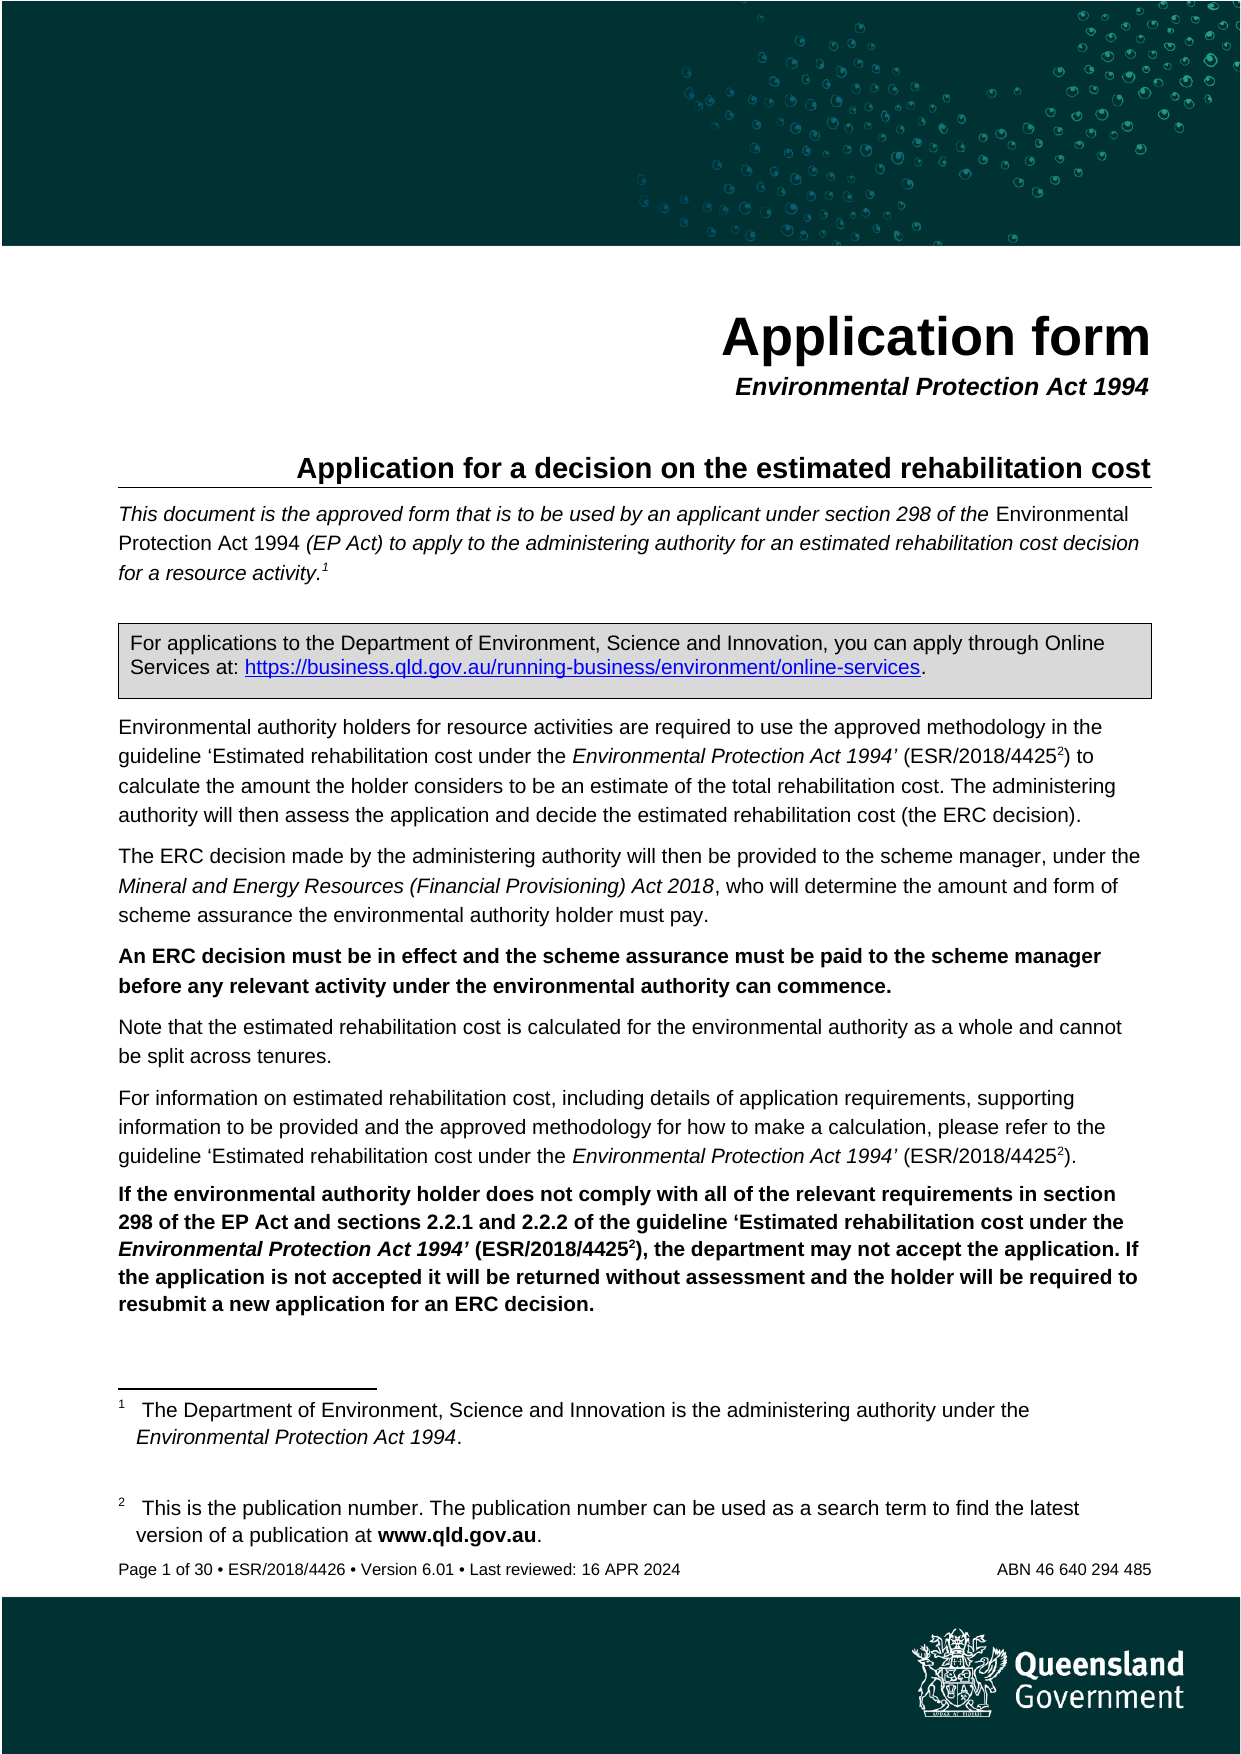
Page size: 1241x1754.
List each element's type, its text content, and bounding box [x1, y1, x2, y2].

picture [2, 1, 1241, 1754]
text Environmental authority holders for resource activities are required to use the approved methodology in the guideline ‘Estimated rehabilitation cost under the Environmental Protection Act 1994’ (ESR/2018/4425) to calculate the amount the holder considers to be an estimate of the total rehabilitation cost. The administering authority will then assess the application and decide the estimated rehabilitation cost (the ERC decision). [118, 711, 1152, 828]
text The ERC decision made by the administering authority will then be provided to the scheme manager, under the Mineral and Energy Resources (Financial Provisioning) Act 2018, who will determine the amount and form of scheme assurance the environmental authority holder must pay. [118, 841, 1152, 928]
text An ERC decision must be in effect and the scheme assurance must be paid to the scheme manager before any relevant activity under the environmental authority can commence. [118, 941, 1152, 999]
text Note that the estimated rehabilitation cost is calculated for the environmental authority as a whole and cannot be split across tenures. [118, 1011, 1152, 1070]
text This document is the approved form that is to be used by an applicant under section 298 of the Environmental Protection Act 1994 (EP Act) to apply to the administering authority for an estimated rehabilitation cost decision for a resource activity. [118, 498, 1152, 586]
text For information on estimated rehabilitation cost, including details of application requirements, supporting information to be provided and the approved methodology for how to make a calculation, please refer to the guideline ‘Estimated rehabilitation cost under the Environmental Protection Act 1994’ (ESR/2018/44252). [118, 1082, 1152, 1170]
table_header For applications to the Department of Environment, Science and Innovation, you can apply through Online Services at: https://business.qld.gov.au/running-business/environment/online-services. [119, 624, 1151, 698]
text If the environmental authority holder does not comply with all of the relevant requirements in section 298 of the EP Act and sections 2.2.1 and 2.2.2 of the guideline ‘Estimated rehabilitation cost under the Environmental Protection Act 1994’ (ESR/2018/44252), the department may not accept the application. If the application is not accepted it will be returned without assessment and the holder will be required to resubmit a new application for an ERC decision. [118, 1182, 1152, 1316]
